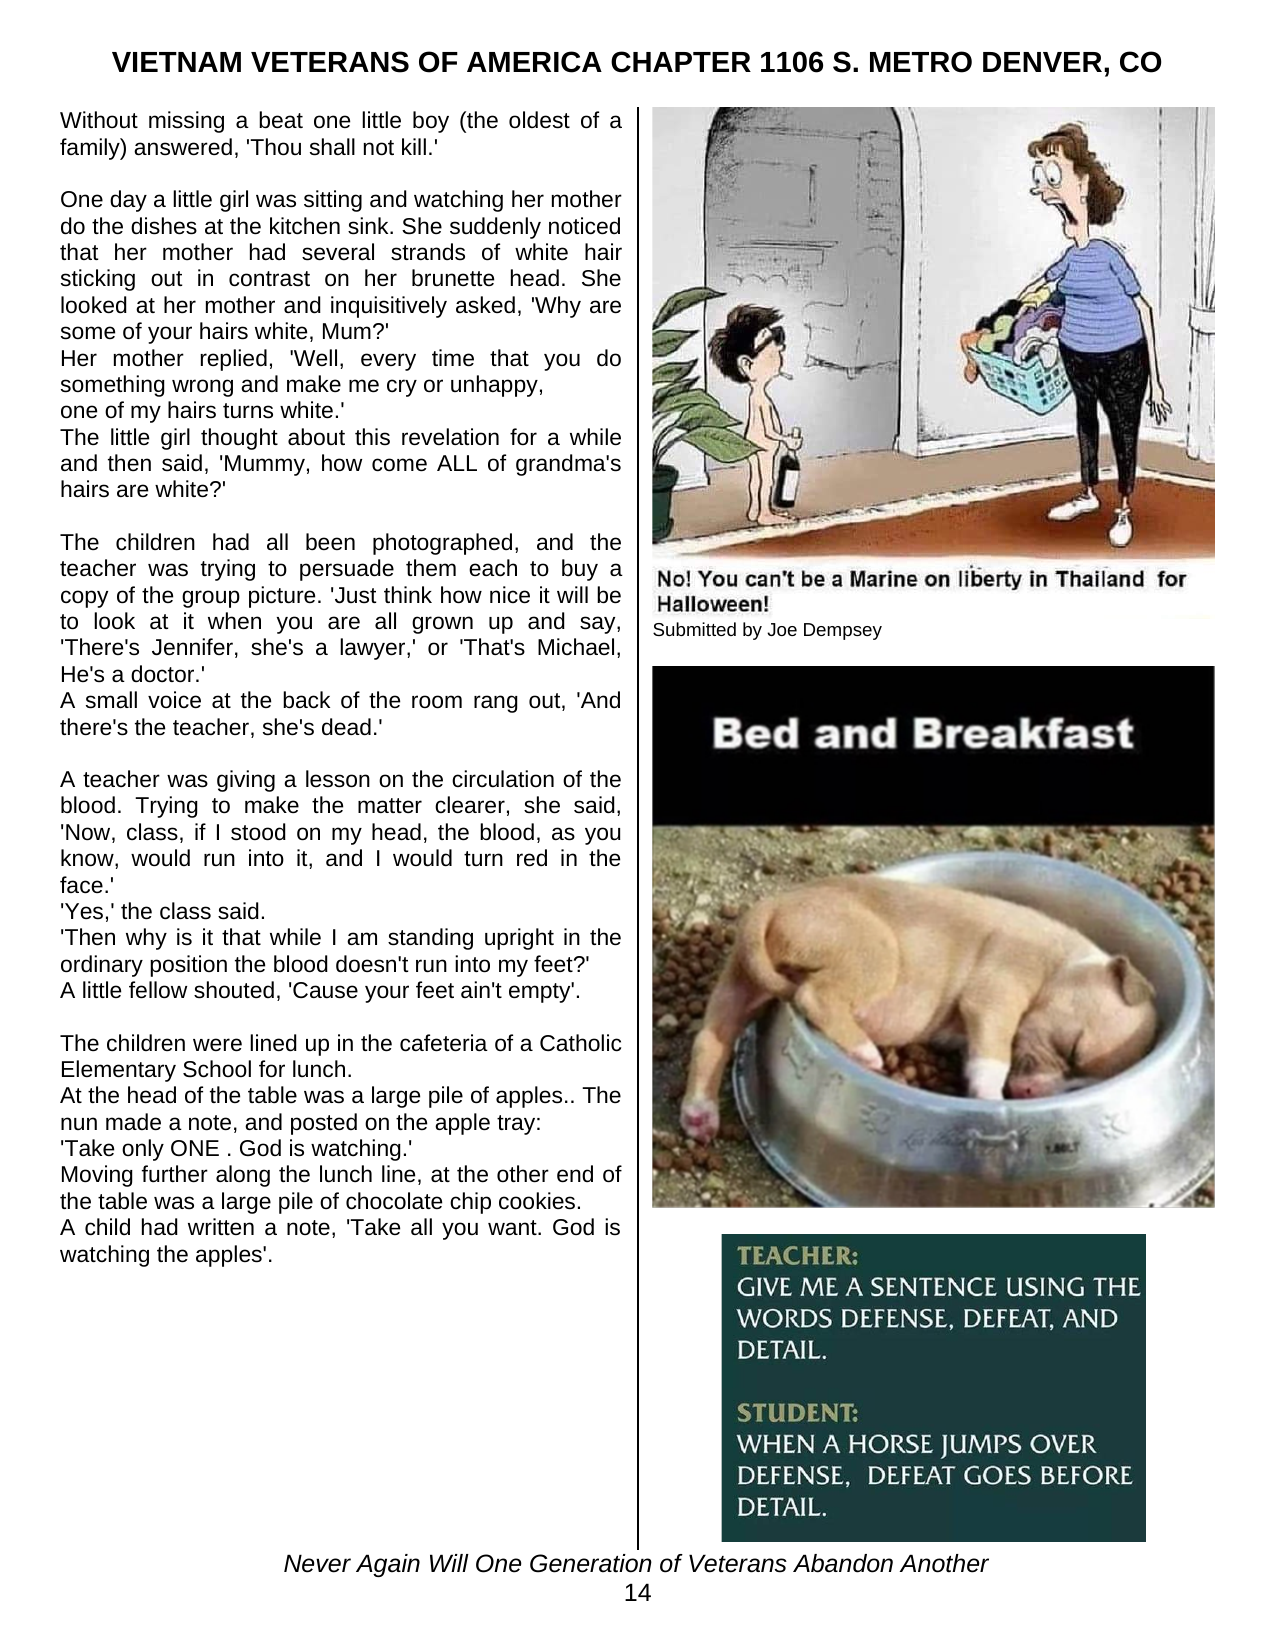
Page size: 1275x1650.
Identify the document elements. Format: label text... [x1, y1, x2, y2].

text one of my hairs turns white.' [60, 397, 622, 423]
text 'Then why is it that while I am standing upright in the ordinary position the blood doesn't run into my feet?' [60, 924, 622, 977]
text 'Yes,' the class said. [60, 898, 622, 924]
picture [652, 666, 1215, 1209]
picture [652, 107, 1215, 619]
text A child had written a note, 'Take all you want. God is watching the apples'. [60, 1214, 622, 1267]
text 'Take only ONE . God is watching.' [60, 1135, 622, 1161]
text Without missing a beat one little boy (the oldest of a family) answered, 'Thou shall not kill.' [60, 107, 622, 160]
text A teacher was giving a lesson on the circulation of the blood. Trying to make the matter clearer, she said, 'Now, class, if I stood on my head, the blood, as you know, would run into it, and I would turn red in the face.' [60, 766, 622, 898]
text The little girl thought about this revelation for a while and then said, 'Mummy, how come ALL of grandma's hairs are white?' [60, 423, 622, 503]
text The children were lined up in the cafeteria of a Catholic Elementary School for lunch. [60, 1030, 622, 1082]
text A little fellow shouted, 'Cause your feet ain't empty'. [60, 977, 622, 1003]
text The children had all been photographed, and the teacher was trying to persuade them each to buy a copy of the group picture. 'Just think how nice it will be to look at it when you are all grown up and say, 'There's Jennifer, she's a lawyer,' or 'That's Michael, He's a doctor.' [60, 529, 622, 687]
text A small voice at the back of the room rang out, 'And there's the teacher, she's dead.' [60, 687, 622, 740]
text Submitted by Joe Dempsey [652, 619, 1215, 640]
text One day a little girl was sitting and watching her mother do the dishes at the kitchen sink. She suddenly noticed that her mother had several strands of white hair sticking out in contrast on her brunette head. She looked at her mother and inquisitively asked, 'Why are some of your hairs white, Mum?' [60, 186, 622, 344]
text At the head of the table was a large pile of apples.. The nun made a note, and posted on the apple tray: [60, 1082, 622, 1135]
picture [721, 1234, 1146, 1542]
text Moving further along the lunch line, at the other end of the table was a large pile of chocolate chip cookies. [60, 1161, 622, 1214]
text Her mother replied, 'Well, every time that you do something wrong and make me cry or unhappy, [60, 344, 622, 397]
